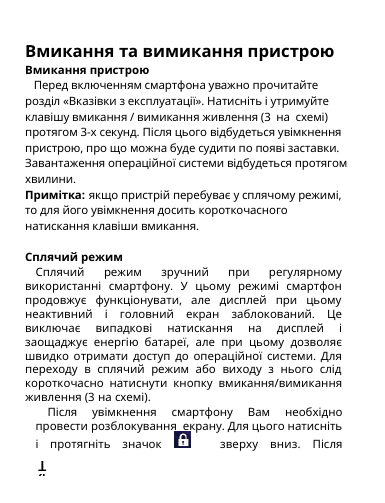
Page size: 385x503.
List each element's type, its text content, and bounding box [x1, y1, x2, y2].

text Сплячий режим [25, 249, 354, 265]
text Вмикання та вимикання пристрою [25, 39, 354, 62]
text Перед включенням смартфона уважно прочитайте розділ «Вказівки з експлуатації». Натисніть і утримуйте клавішу вмикання / вимикання живлення (3 на схемі) протягом 3-х секунд. Після цього відбудеться увімкнення пристрою, про що можна буде судити по появі заставки. Завантаження операційної системи відбудеться протягом хвилини. [25, 77, 354, 187]
text Вмикання пристрою [25, 62, 354, 77]
text Примітка: якщо пристрій перебуває у сплячому режимі, то для його увімкнення досить короткочасного натискання клавіши вмикання. [25, 187, 354, 234]
text Сплячий режим зручний при регулярному використанні смартфону. У цьому режимі смартфон продовжує функціонувати, але дисплей при цьому неактивний і головний екран заблокований. Це виключає випадкові натискання на дисплей і заощаджує енергію батареї, але при цьому дозволяє швидко отримати доступ до операційної системи. Для переходу в сплячий режим або виходу з нього слід короткочасно натиснути кнопку вмикання/вимикання живлення (3 на схемі). [25, 265, 342, 404]
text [35, 405, 342, 451]
picture [174, 431, 191, 448]
